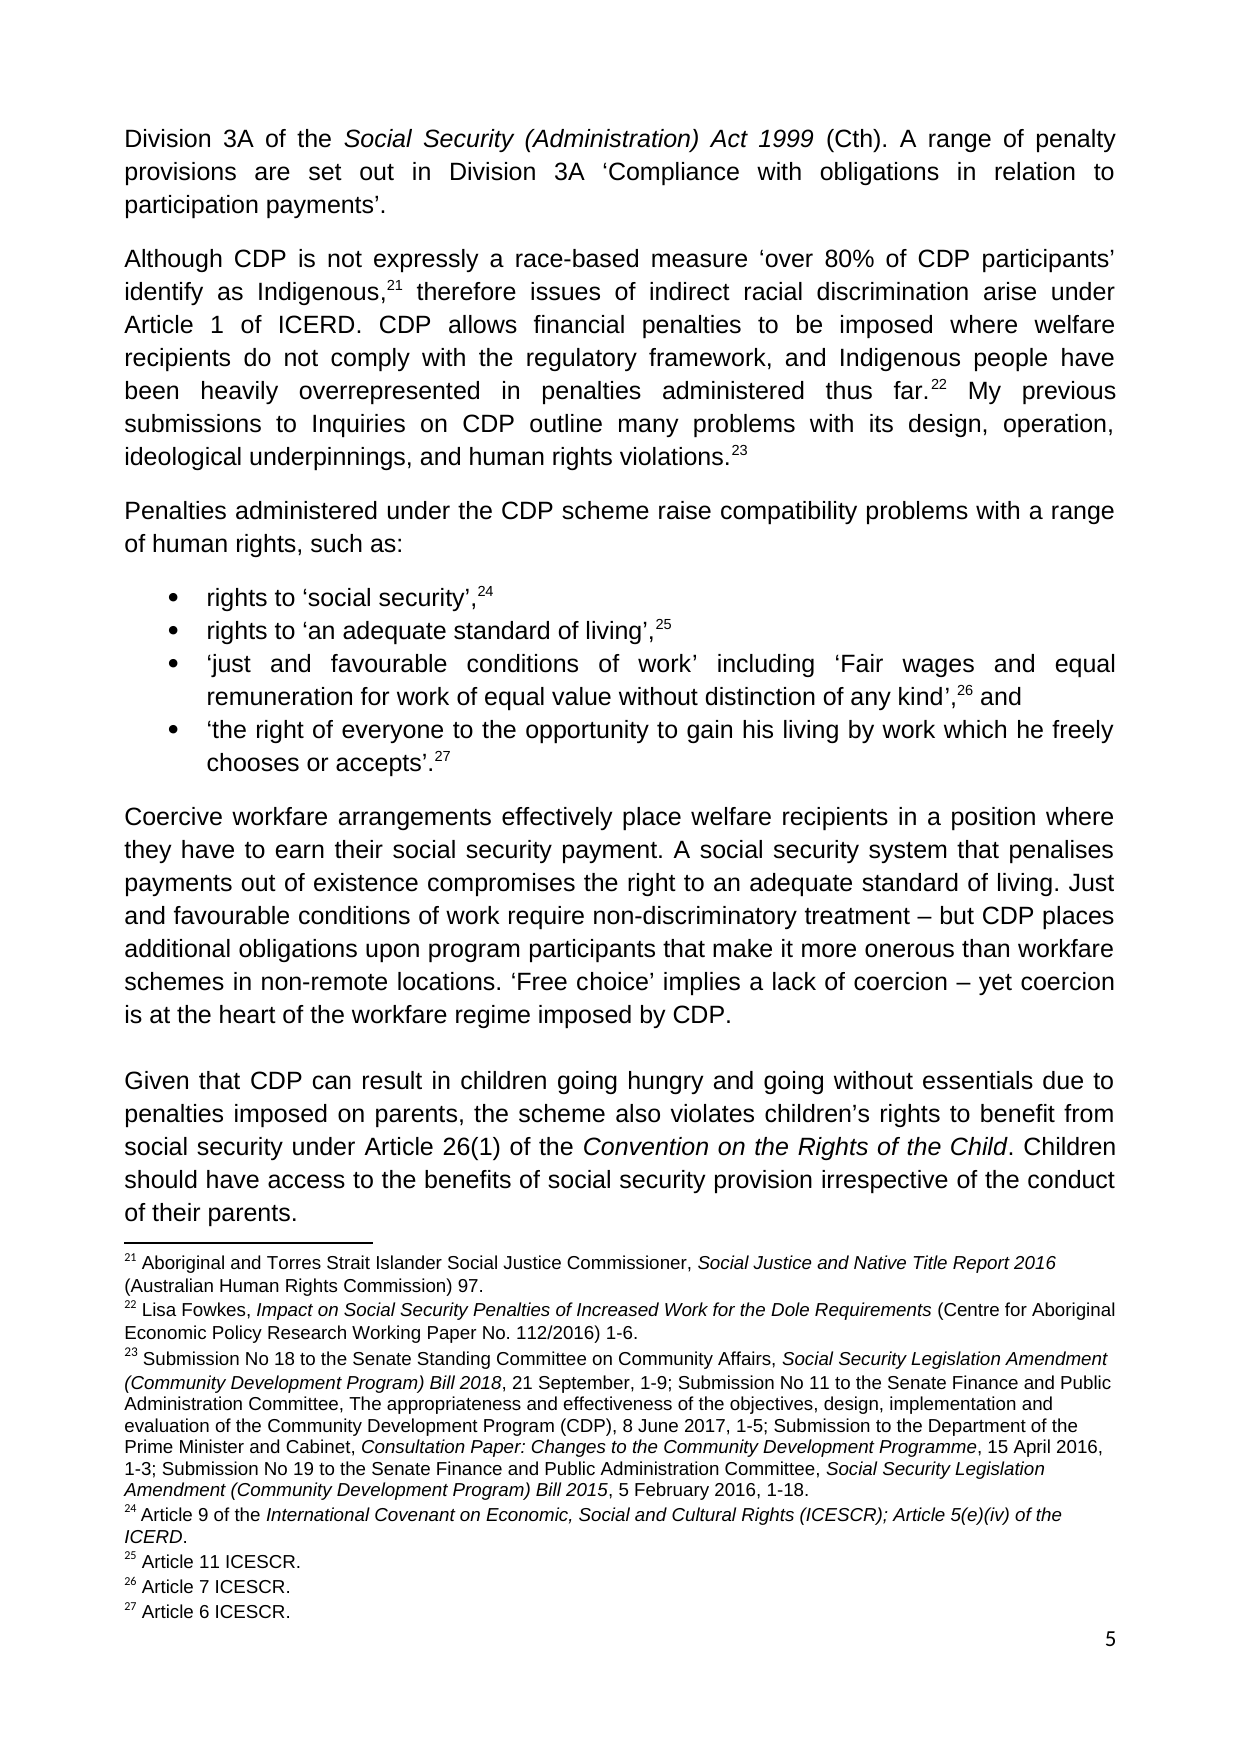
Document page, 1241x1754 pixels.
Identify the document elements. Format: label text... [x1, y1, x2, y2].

text Penalties administered under the CDP scheme raise compatibility problems with a range of human rights, such as: [124, 496, 1116, 558]
list rights to ‘an adequate standard of living’, [169, 616, 1116, 645]
list ‘just and favourable conditions of work’ including ‘Fair wages and equal remuneration for work of equal value without distinction of any kind’, and [169, 649, 1116, 711]
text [124, 124, 1116, 219]
text Given that CDP can result in children going hungry and going without essentials due to penalties imposed on parents, the scheme also violates children’s rights to benefit from social security under Article 26(1) of the Convention on the Rights of the Child. Children should have access to the benefits of social security provision irrespective of the conduct of their parents. [124, 1066, 1116, 1227]
list ‘the right of everyone to the opportunity to gain his living by work which he freely chooses or accepts’. [169, 715, 1116, 777]
list rights to ‘social security’, [169, 583, 1116, 612]
text Although CDP is not expressly a race-based measure ‘over 80% of CDP participants’ identify as Indigenous, therefore issues of indirect racial discrimination arise under Article 1 of ICERD. CDP allows financial penalties to be imposed where welfare recipients do not comply with the regulatory framework, and Indigenous people have been heavily overrepresented in penalties administered thus far. My previous submissions to Inquiries on CDP outline many problems with its design, operation, ideological underpinnings, and human rights violations. [124, 244, 1116, 471]
text Coercive workfare arrangements effectively place welfare recipients in a position where they have to earn their social security payment. A social security system that penalises payments out of existence compromises the right to an adequate standard of living. Just and favourable conditions of work require non-discriminatory treatment – but CDP places additional obligations upon program participants that make it more onerous than workfare schemes in non-remote locations. ‘Free choice’ implies a lack of coercion – yet coercion is at the heart of the workfare regime imposed by CDP. [124, 802, 1116, 1029]
